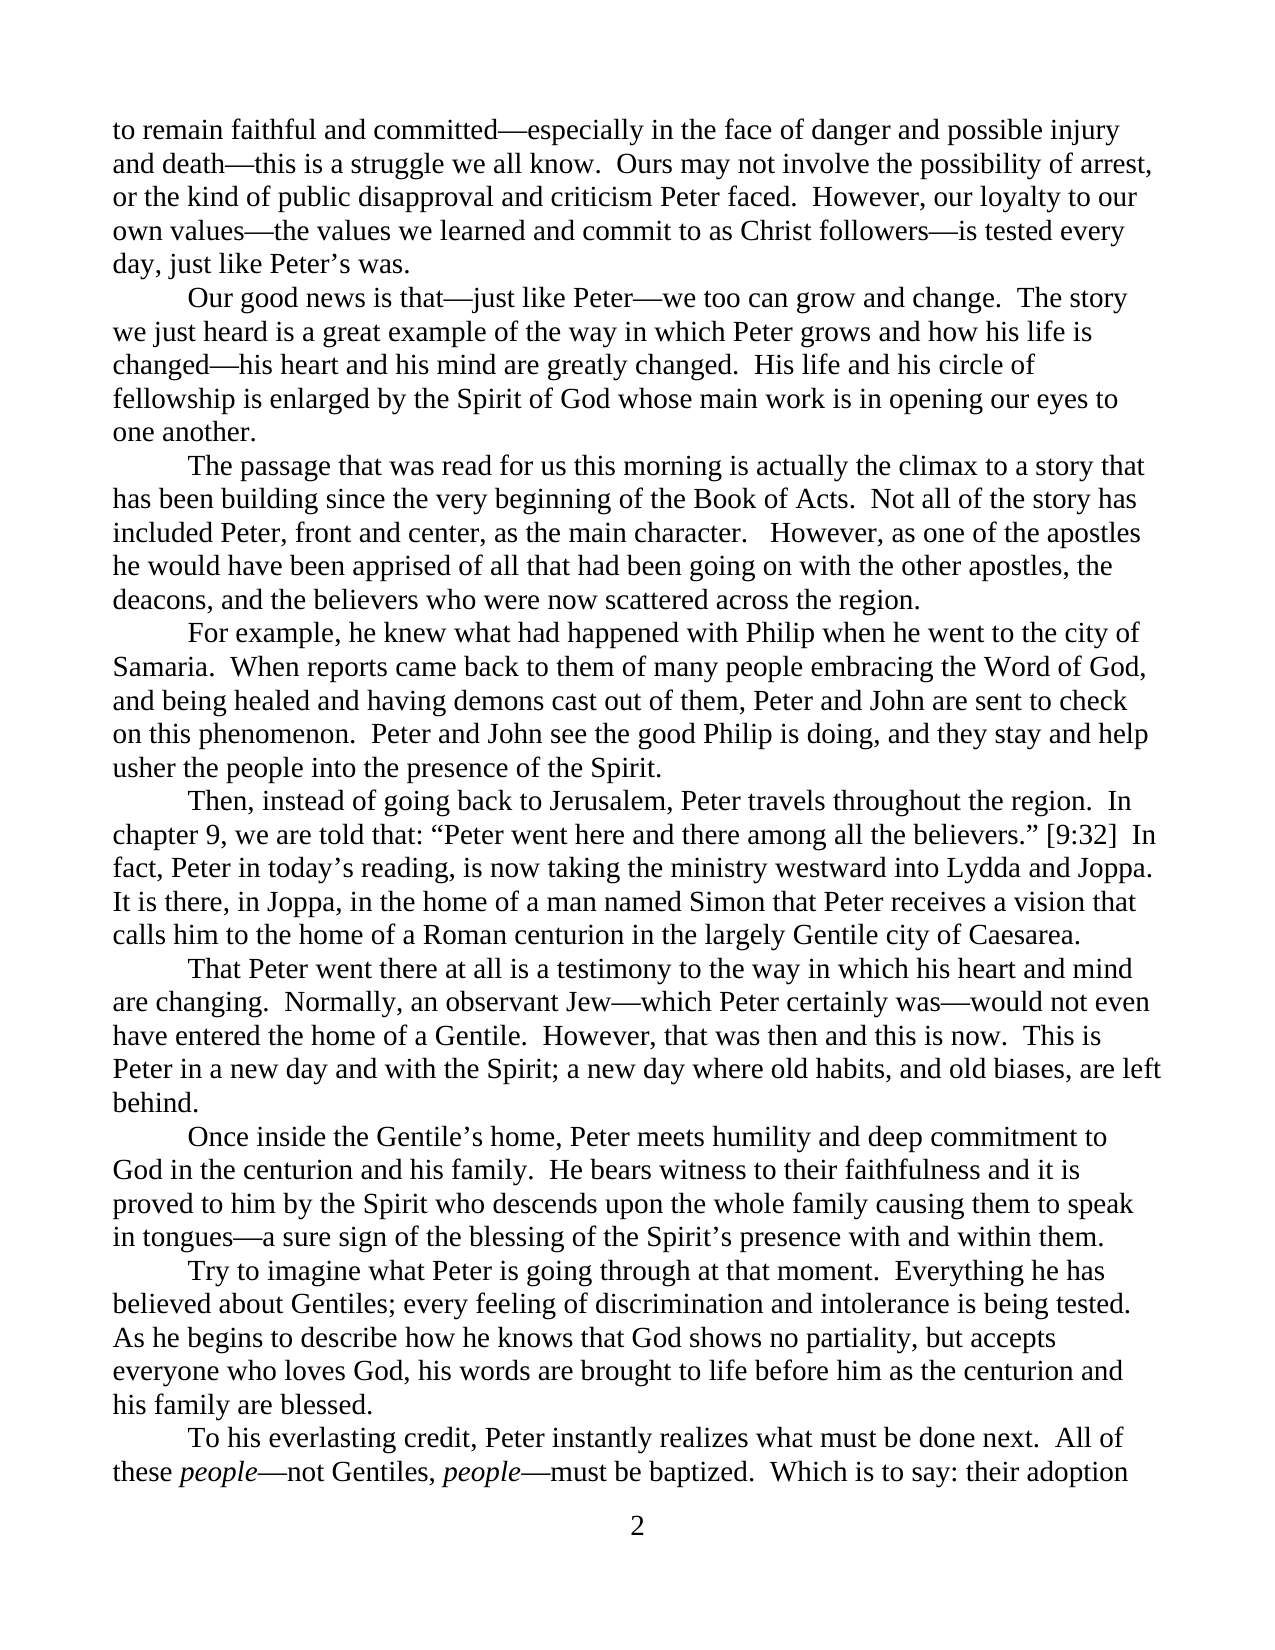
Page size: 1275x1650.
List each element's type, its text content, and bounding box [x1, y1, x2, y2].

text Then, instead of going back to Jerusalem, Peter travels throughout the region. In chapter 9, we are told that: “Peter went here and there among all the believers.” [9:32] In fact, Peter in today’s reading, is now taking the ministry westward into Lydda and Joppa. It is there, in Joppa, in the home of a man named Simon that Peter receives a vision that calls him to the home of a Roman centurion in the largely Gentile city of Caesarea. [112, 783, 1162, 951]
text For example, he knew what had happened with Philip when he went to the city of Samaria. When reports came back to them of many people embracing the Word of God, and being healed and having demons cast out of them, Peter and John are sent to check on this phenomenon. Peter and John see the good Philip is doing, and they stay and help usher the people into the presence of the Spirit. [112, 616, 1162, 783]
text Our good news is that—just like Peter—we too can grow and change. The story we just heard is a great example of the way in which Peter grows and how his life is changed—his heart and his mind are greatly changed. His life and his circle of fellowship is enlarged by the Spirit of God whose main work is in opening our eyes to one another. [112, 280, 1162, 448]
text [112, 1421, 1162, 1488]
text That Peter went there at all is a testimony to the way in which his heart and mind are changing. Normally, an observant Jew—which Peter certainly was—would not even have entered the home of a Gentile. However, that was then and this is now. This is Peter in a new day and with the Spirit; a new day where old habits, and old biases, are left behind. [112, 951, 1162, 1119]
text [112, 112, 1162, 280]
text Once inside the Gentile’s home, Peter meets humility and deep commitment to God in the centurion and his family. He bears witness to their faithfulness and it is proved to him by the Spirit who descends upon the whole family causing them to speak in tongues—a sure sign of the blessing of the Spirit’s presence with and within them. [112, 1119, 1162, 1253]
text Try to imagine what Peter is going through at that moment. Everything he has believed about Gentiles; every feeling of discrimination and intolerance is being tested. As he begins to describe how he knows that God shows no partiality, but accepts everyone who loves God, his words are brought to life before him as the centurion and his family are blessed. [112, 1253, 1162, 1421]
text The passage that was read for us this morning is actually the climax to a story that has been building since the very beginning of the Book of Acts. Not all of the story has included Peter, front and center, as the main character. However, as one of the apostles he would have been apprised of all that had been going on with the other apostles, the deacons, and the believers who were now scattered across the region. [112, 448, 1162, 616]
